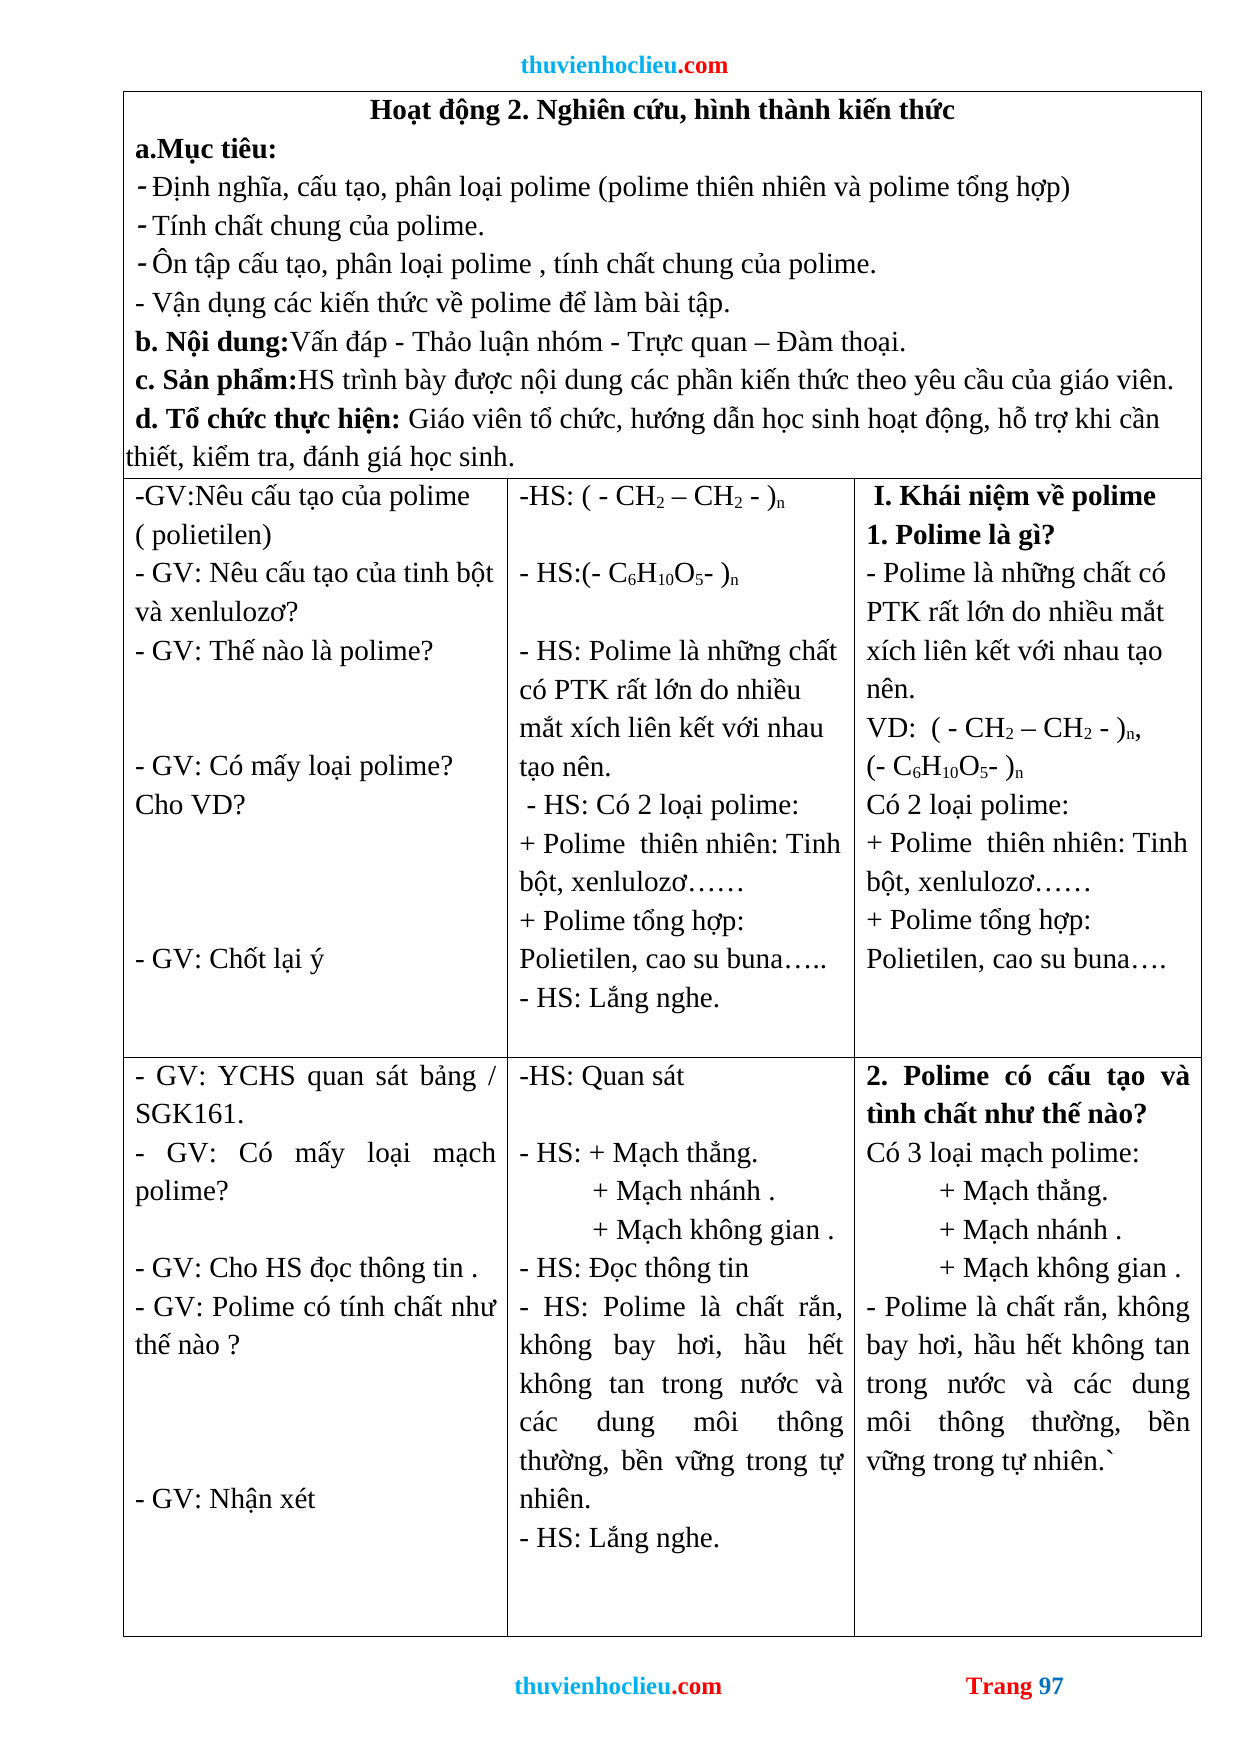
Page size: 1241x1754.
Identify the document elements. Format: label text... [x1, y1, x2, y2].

table_cell -GV:Nêu cấu tạo của polime ( polietilen) - GV: Nêu cấu tạo của tinh bột và xenlulozơ? - GV: Thế nào là polime? - GV: Có mấy loại polime?Cho VD? - GV: Chốt lại ý [124, 479, 507, 1057]
table_cell -HS: ( - CH2 – CH2 - )n - HS:(- C6H10O5- )n - HS: Polime là những chất có PTK rất lớn do nhiều mắt xích liên kết với nhau tạo nên. - HS: Có 2 loại polime: + Polime thiên nhiên: Tinh bột, xenlulozơ…… + Polime tổng hợp: Polietilen, cao su buna….. - HS: Lắng nghe. [508, 479, 854, 1057]
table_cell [508, 1058, 854, 1636]
table_cell Hoạt động 2. Nghiên cứu, hình thành kiến thức a.Mục tiêu: Định nghĩa, cấu tạo, phân loại polime (polime thiên nhiên và polime tổng hợp) Tính chất chung của polime. Ôn tập cấu tạo, phân loại polime , tính chất chung của polime. - Vận dụng các kiến thức về polime để làm bài tập. b. Nội dung:Vấn đáp - Thảo luận nhóm - Trực quan – Đàm thoại. c. Sản phẩm:HS trình bày được nội dung các phần kiến thức theo yêu cầu của giáo viên. d. Tổ chức thực hiện: Giáo viên tổ chức, hướng dẫn học sinh hoạt động, hỗ trợ khi cần thiết, kiểm tra, đánh giá học sinh. [124, 92, 1201, 477]
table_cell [124, 1058, 507, 1636]
table_cell I. Khái niệm về polime 1. Polime là gì? - Polime là những chất có PTK rất lớn do nhiều mắt xích liên kết với nhau tạo nên. VD: ( - CH2 – CH2 - )n, (- C6H10O5- )n Có 2 loại polime: + Polime thiên nhiên: Tinh bột, xenlulozơ…… + Polime tổng hợp: Polietilen, cao su buna…. [855, 479, 1201, 1057]
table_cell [855, 1058, 1201, 1636]
